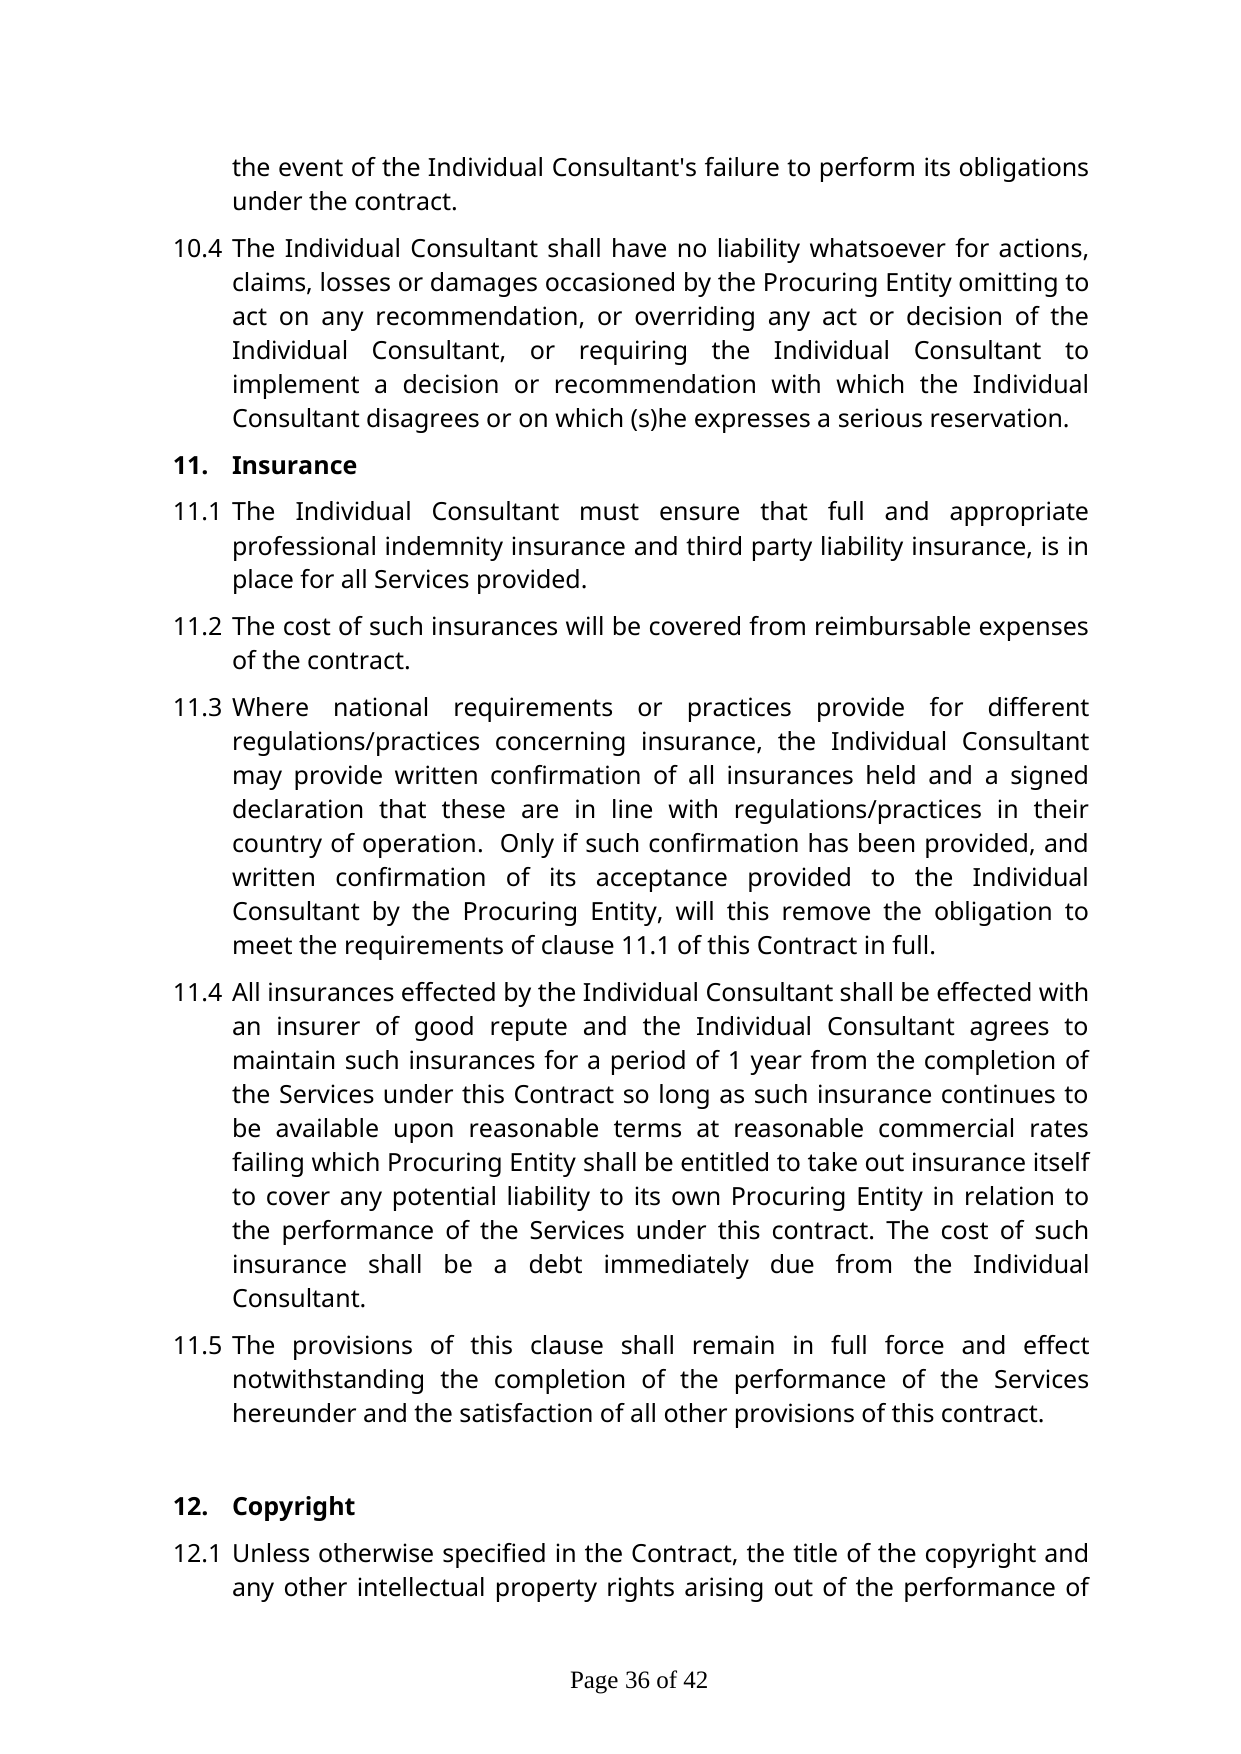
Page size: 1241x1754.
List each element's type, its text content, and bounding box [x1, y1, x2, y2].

list The provisions of this clause shall remain in full force and effect notwithstanding the completion of the performance of the Services hereunder and the satisfaction of all other provisions of this contract. [173, 1327, 1090, 1430]
list All insurances effected by the Individual Consultant shall be effected with an insurer of good repute and the Individual Consultant agrees to maintain such insurances for a period of 1 year from the completion of the Services under this Contract so long as such insurance continues to be available upon reasonable terms at reasonable commercial rates failing which Procuring Entity shall be entitled to take out insurance itself to cover any potential liability to its own Procuring Entity in relation to the performance of the Services under this contract. The cost of such insurance shall be a debt immediately due from the Individual Consultant. [173, 974, 1090, 1315]
list Where national requirements or practices provide for different regulations/practices concerning insurance, the Individual Consultant may provide written confirmation of all insurances held and a signed declaration that these are in line with regulations/practices in their country of operation. Only if such confirmation has been provided, and written confirmation of its acceptance provided to the Individual Consultant by the Procuring Entity, will this remove the obligation to meet the requirements of clause 11.1 of this Contract in full. [173, 689, 1090, 962]
list Insurance [173, 447, 1090, 482]
list The cost of such insurances will be covered from reimbursable expenses of the contract. [173, 609, 1090, 677]
list The Individual Consultant shall have no liability whatsoever for actions, claims, losses or damages occasioned by the Procuring Entity omitting to act on any recommendation, or overriding any act or decision of the Individual Consultant, or requiring the Individual Consultant to implement a decision or recommendation with which the Individual Consultant disagrees or on which (s)he expresses a serious reservation. [173, 231, 1090, 435]
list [173, 1535, 1090, 1603]
list The Individual Consultant must ensure that full and appropriate professional indemnity insurance and third party liability insurance, is in place for all Services provided. [173, 494, 1090, 596]
list Copyright [173, 1489, 1090, 1523]
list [173, 150, 1090, 218]
